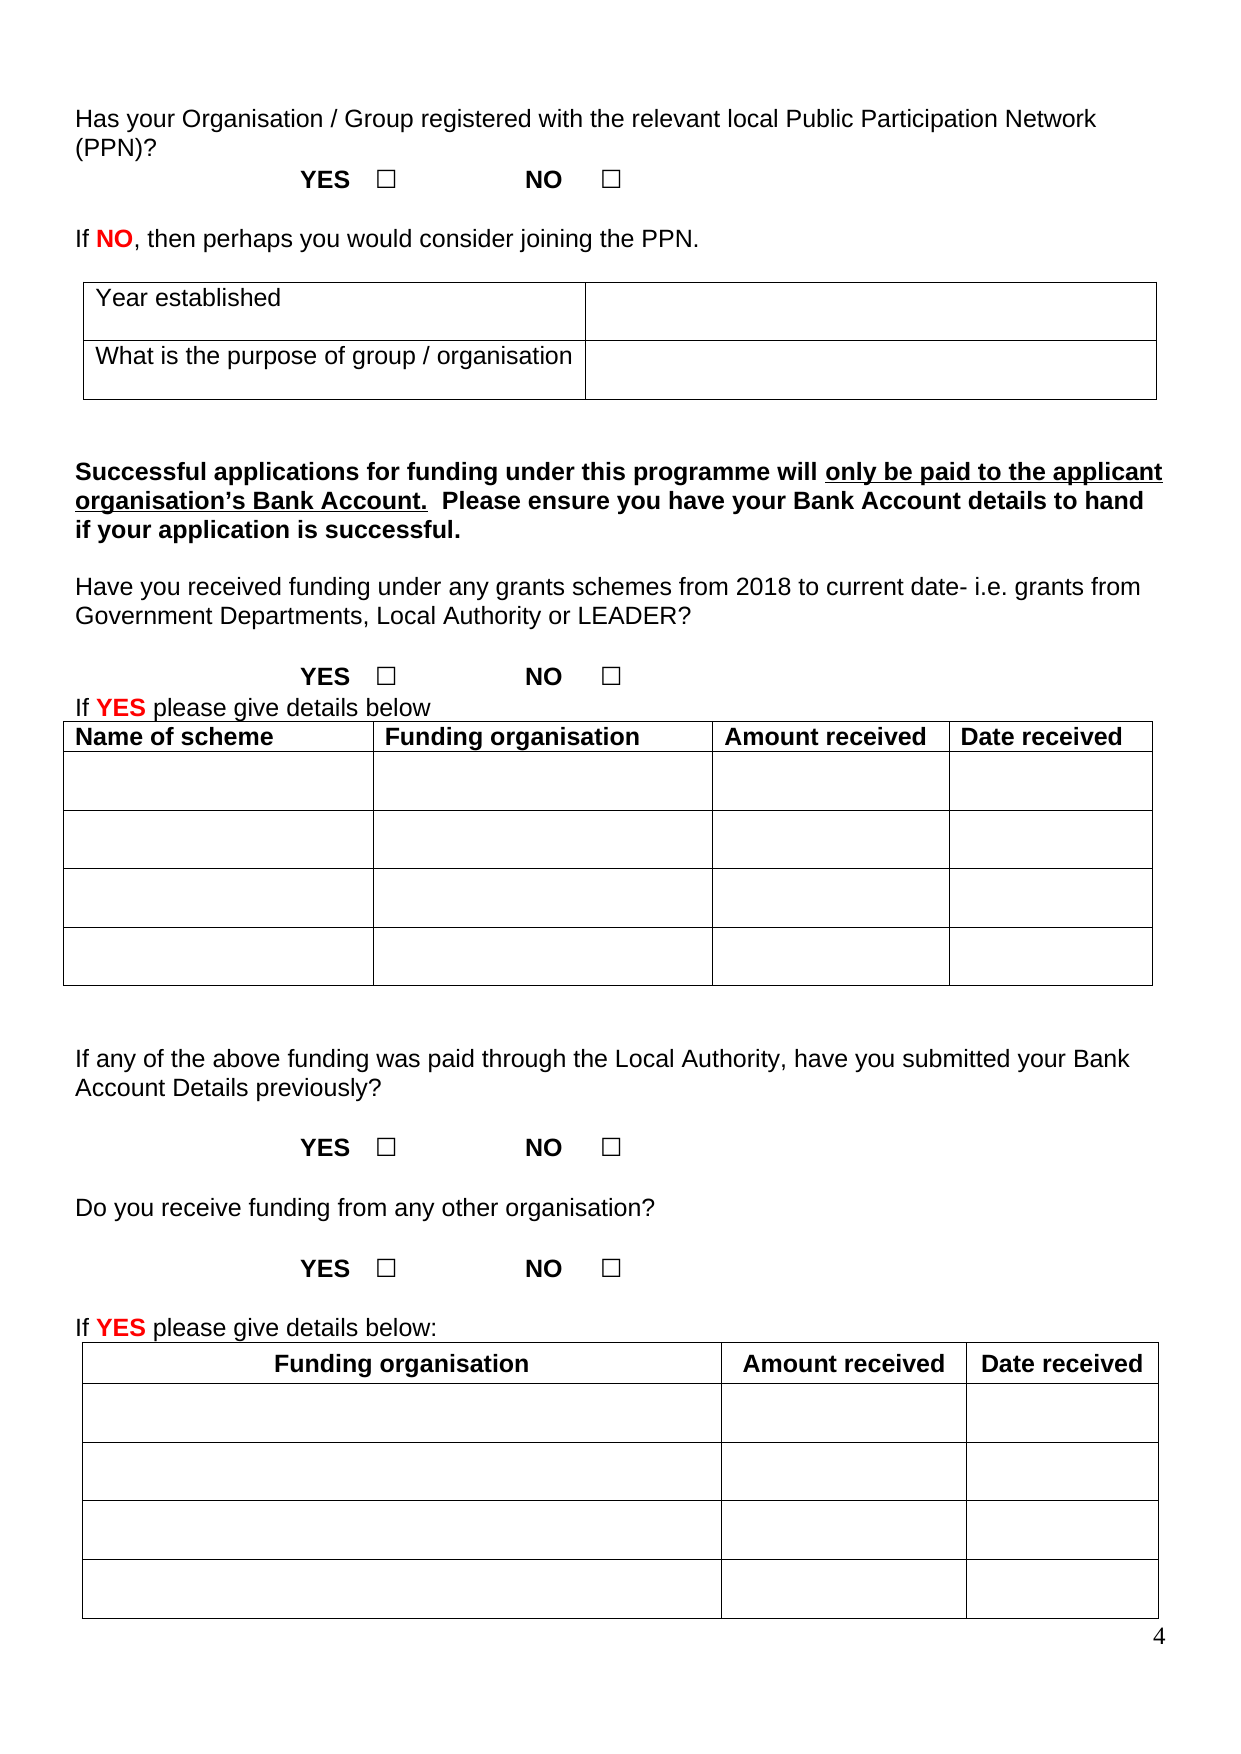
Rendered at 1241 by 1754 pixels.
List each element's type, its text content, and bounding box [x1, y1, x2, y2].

table_header Funding organisation [374, 722, 712, 751]
table_cell [64, 811, 373, 868]
table_header Name of scheme [64, 722, 373, 751]
table_cell [64, 752, 373, 809]
text If any of the above funding was paid through the Local Authority, have you submitted your Bank Account Details previously? [75, 1044, 1165, 1101]
table_header Date received [950, 722, 1152, 751]
table_cell What is the purpose of group / organisation [84, 341, 585, 399]
table_cell [374, 869, 712, 927]
table_cell [374, 928, 712, 985]
table_cell [374, 752, 712, 809]
text Successful applications for funding under this programme will only be paid to the applicant organisation’s Bank Account. Please ensure you have your Bank Account details to hand if your application is successful. [75, 457, 1165, 543]
table_header Date received [967, 1343, 1158, 1383]
text YES NO [225, 1250, 1165, 1284]
table_cell [713, 752, 949, 809]
text YES NO [225, 1130, 1165, 1164]
table_header Funding organisation [83, 1343, 721, 1383]
table_cell [967, 1384, 1158, 1442]
table_cell [586, 341, 1156, 399]
table_cell [64, 869, 373, 927]
text If NO, then perhaps you would consider joining the PPN. [75, 224, 1165, 253]
table_cell [722, 1443, 966, 1500]
table_header Amount received [713, 722, 949, 751]
table_cell [950, 869, 1152, 927]
table_cell [950, 928, 1152, 985]
table_cell [950, 811, 1152, 868]
table_cell [83, 1443, 721, 1500]
text Do you receive funding from any other organisation? [75, 1193, 1165, 1222]
table_cell [722, 1384, 966, 1442]
table_cell [722, 1560, 966, 1617]
table_cell [83, 1384, 721, 1442]
table_cell [722, 1501, 966, 1559]
text If YES please give details below: [75, 1313, 1165, 1342]
table_cell [967, 1443, 1158, 1500]
table_cell [64, 928, 373, 985]
table_header [586, 283, 1156, 340]
table_cell [713, 928, 949, 985]
text If YES please give details below [75, 692, 1165, 721]
text YES NO [225, 658, 1165, 692]
text YES NO [225, 161, 1165, 195]
table_cell [713, 811, 949, 868]
table_cell [950, 752, 1152, 809]
table_cell [83, 1501, 721, 1559]
table_cell [83, 1560, 721, 1617]
table_header Amount received [722, 1343, 966, 1383]
text Has your Organisation / Group registered with the relevant local Public Participation Network (PPN)? [75, 104, 1165, 161]
table_cell [713, 869, 949, 927]
text Have you received funding under any grants schemes from 2018 to current date- i.e. grants from Government Departments, Local Authority or LEADER? [75, 572, 1165, 630]
table_cell [967, 1501, 1158, 1559]
table_cell [967, 1560, 1158, 1617]
table_cell [374, 811, 712, 868]
table_header Year established [84, 283, 585, 340]
